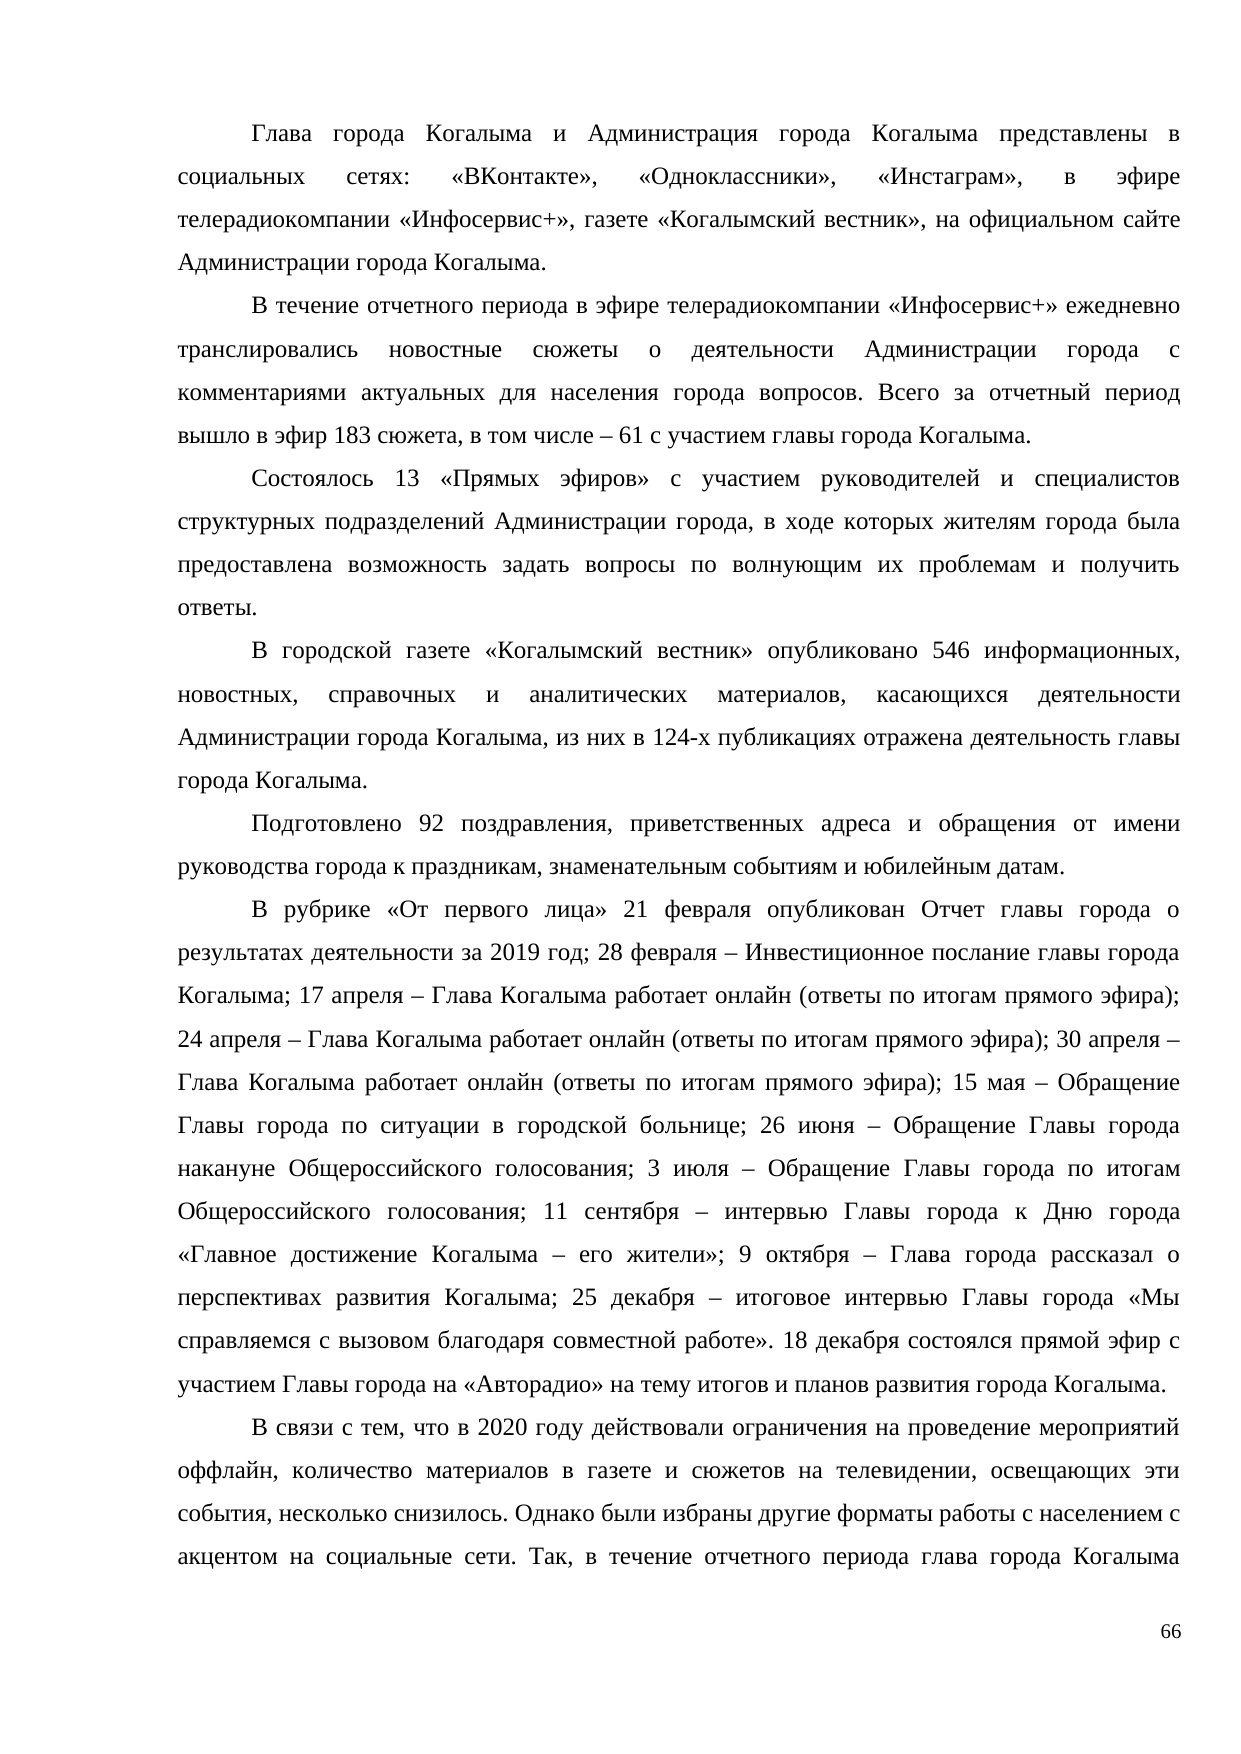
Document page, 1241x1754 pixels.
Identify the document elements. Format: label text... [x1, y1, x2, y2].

text В течение отчетного периода в эфире телерадиокомпании «Инфосервис+» ежедневно транслировались новостные сюжеты о деятельности Администрации города с комментариями актуальных для населения города вопросов. Всего за отчетный период вышло в эфир 183 сюжета, в том числе – 61 с участием главы города Когалыма. [177, 291, 1181, 449]
text Подготовлено 92 поздравления, приветственных адреса и обращения от имени руководства города к праздникам, знаменательным событиям и юбилейным датам. [177, 808, 1181, 880]
text В рубрике «От первого лица» 21 февраля опубликован Отчет главы города о результатах деятельности за 2019 год; 28 февраля – Инвестиционное послание главы города Когалыма; 17 апреля – Глава Когалыма работает онлайн (ответы по итогам прямого эфира); 24 апреля – Глава Когалыма работает онлайн (ответы по итогам прямого эфира); 30 апреля – Глава Когалыма работает онлайн (ответы по итогам прямого эфира); 15 мая – Обращение Главы города по ситуации в городской больнице; 26 июня – Обращение Главы города накануне Общероссийского голосования; 3 июля – Обращение Главы города по итогам Общероссийского голосования; 11 сентября – интервью Главы города к Дню города «Главное достижение Когалыма – его жители»; 9 октября – Глава города рассказал о перспективах развития Когалыма; 25 декабря – итоговое интервью Главы города «Мы справляемся с вызовом благодаря совместной работе». 18 декабря состоялся прямой эфир с участием Главы города на «Авторадио» на тему итогов и планов развития города Когалыма. [177, 894, 1181, 1397]
text Состоялось 13 «Прямых эфиров» с участием руководителей и специалистов структурных подразделений Администрации города, в ходе которых жителям города была предоставлена возможность задать вопросы по волнующим их проблемам и получить ответы. [177, 463, 1181, 621]
text В городской газете «Когалымский вестник» опубликовано 546 информационных, новостных, справочных и аналитических материалов, касающихся деятельности Администрации города Когалыма, из них в 124-х публикациях отражена деятельность главы города Когалыма. [177, 636, 1181, 794]
text Глава города Когалыма и Администрация города Когалыма представлены в социальных сетях: «ВКонтакте», «Одноклассники», «Инстаграм», в эфире телерадиокомпании «Инфосервис+», газете «Когалымский вестник», на официальном сайте Администрации города Когалыма. [177, 118, 1181, 276]
